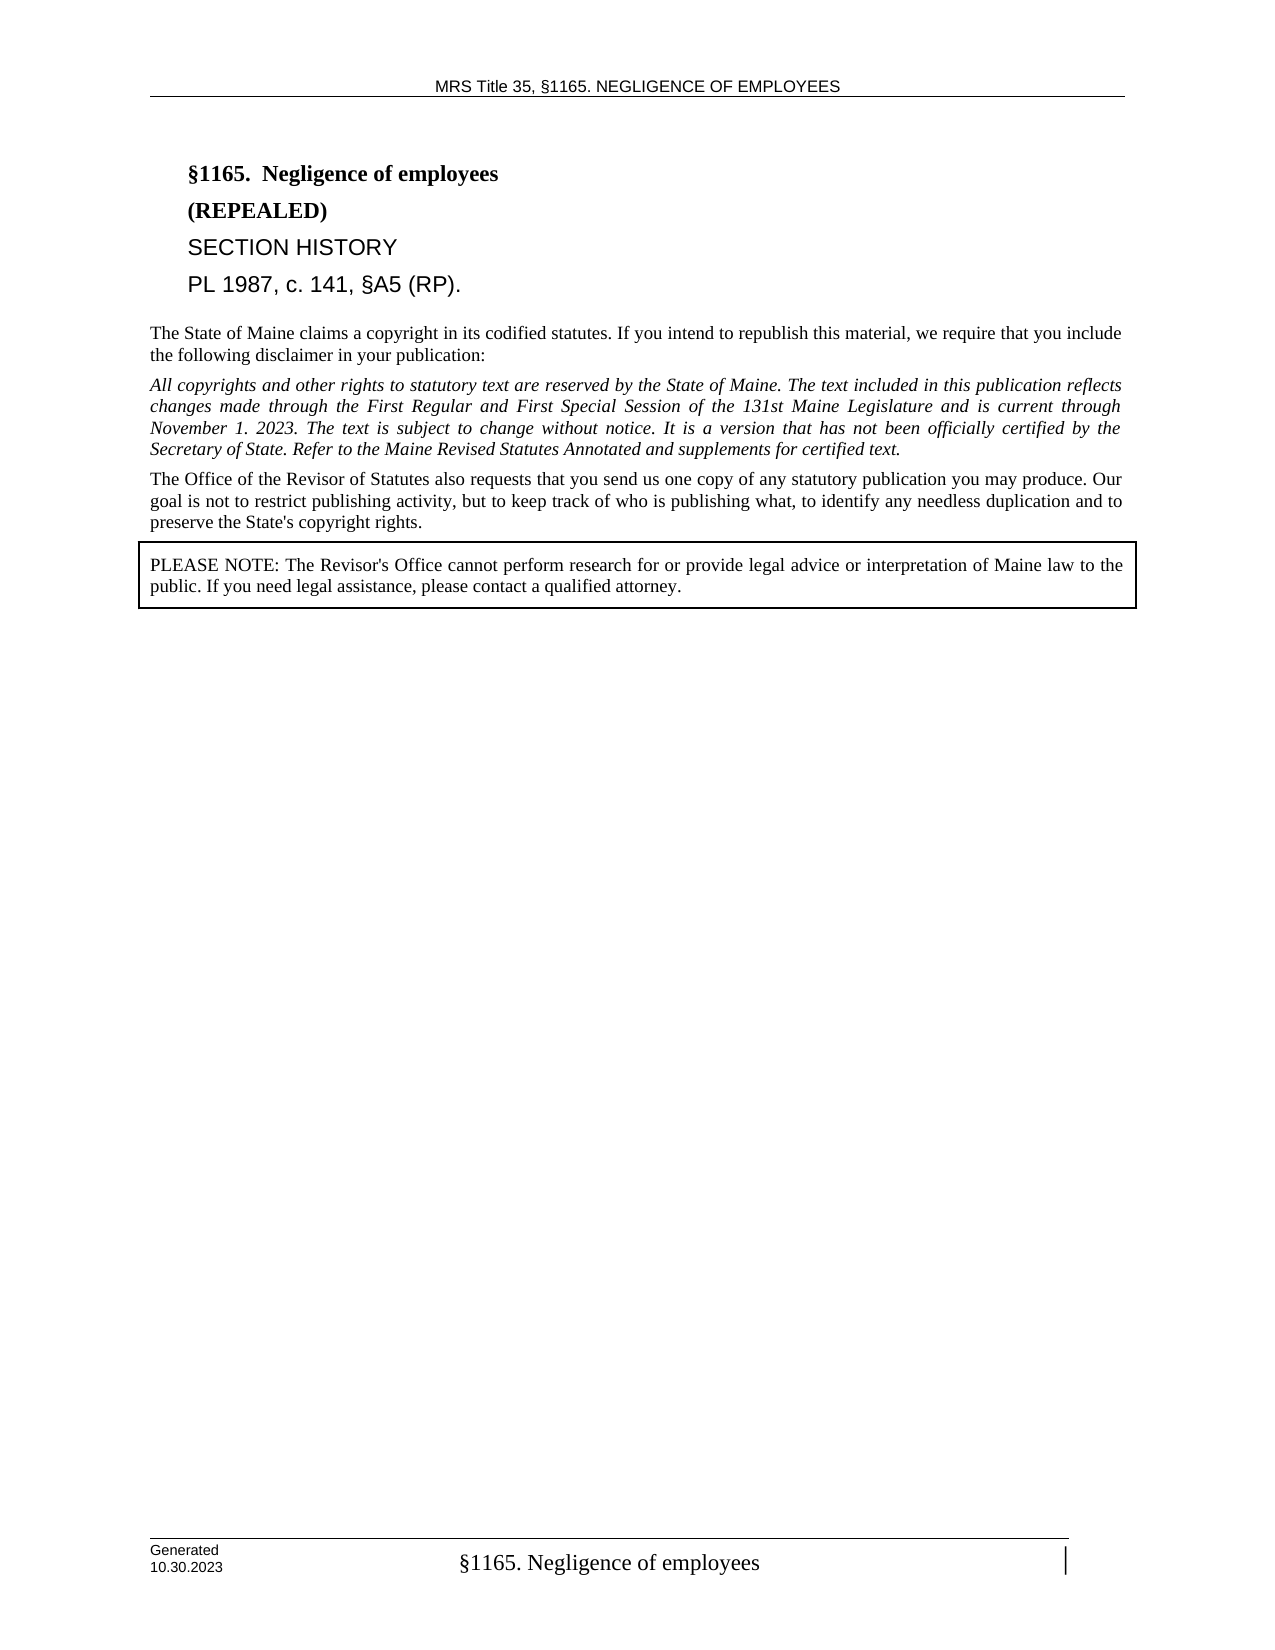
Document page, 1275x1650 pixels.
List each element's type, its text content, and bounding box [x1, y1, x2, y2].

text §1165. Negligence of employees [187, 160, 1125, 187]
text The Office of the Revisor of Statutes also requests that you send us one copy of any statutory publication you may produce. Our goal is not to restrict publishing activity, but to keep track of who is publishing what, to identify any needless duplication and to preserve the State's copyright rights. [150, 468, 1125, 533]
text PL 1987, c. 141, §A5 (RP). [187, 271, 1125, 297]
text (REPEALED) [187, 197, 1125, 223]
text SECTION HISTORY [187, 234, 1125, 260]
text PLEASE NOTE: The Revisor's Office cannot perform research for or provide legal advice or interpretation of Maine law to the public. If you need legal assistance, please contact a qualified attorney. [140, 543, 1135, 607]
text All copyrights and other rights to statutory text are reserved by the State of Maine. The text included in this publication reflects changes made through the First Regular and First Special Session of the 131st Maine Legislature and is current through November 1. 2023 . The text is subject to change without notice. It is a version that has not been officially certified by the Secretary of State. Refer to the Maine Revised Statutes Annotated and supplements for certified text. [150, 373, 1125, 460]
text The State of Maine claims a copyright in its codified statutes. If you intend to republish this material, we require that you include the following disclaimer in your publication: [150, 322, 1125, 365]
